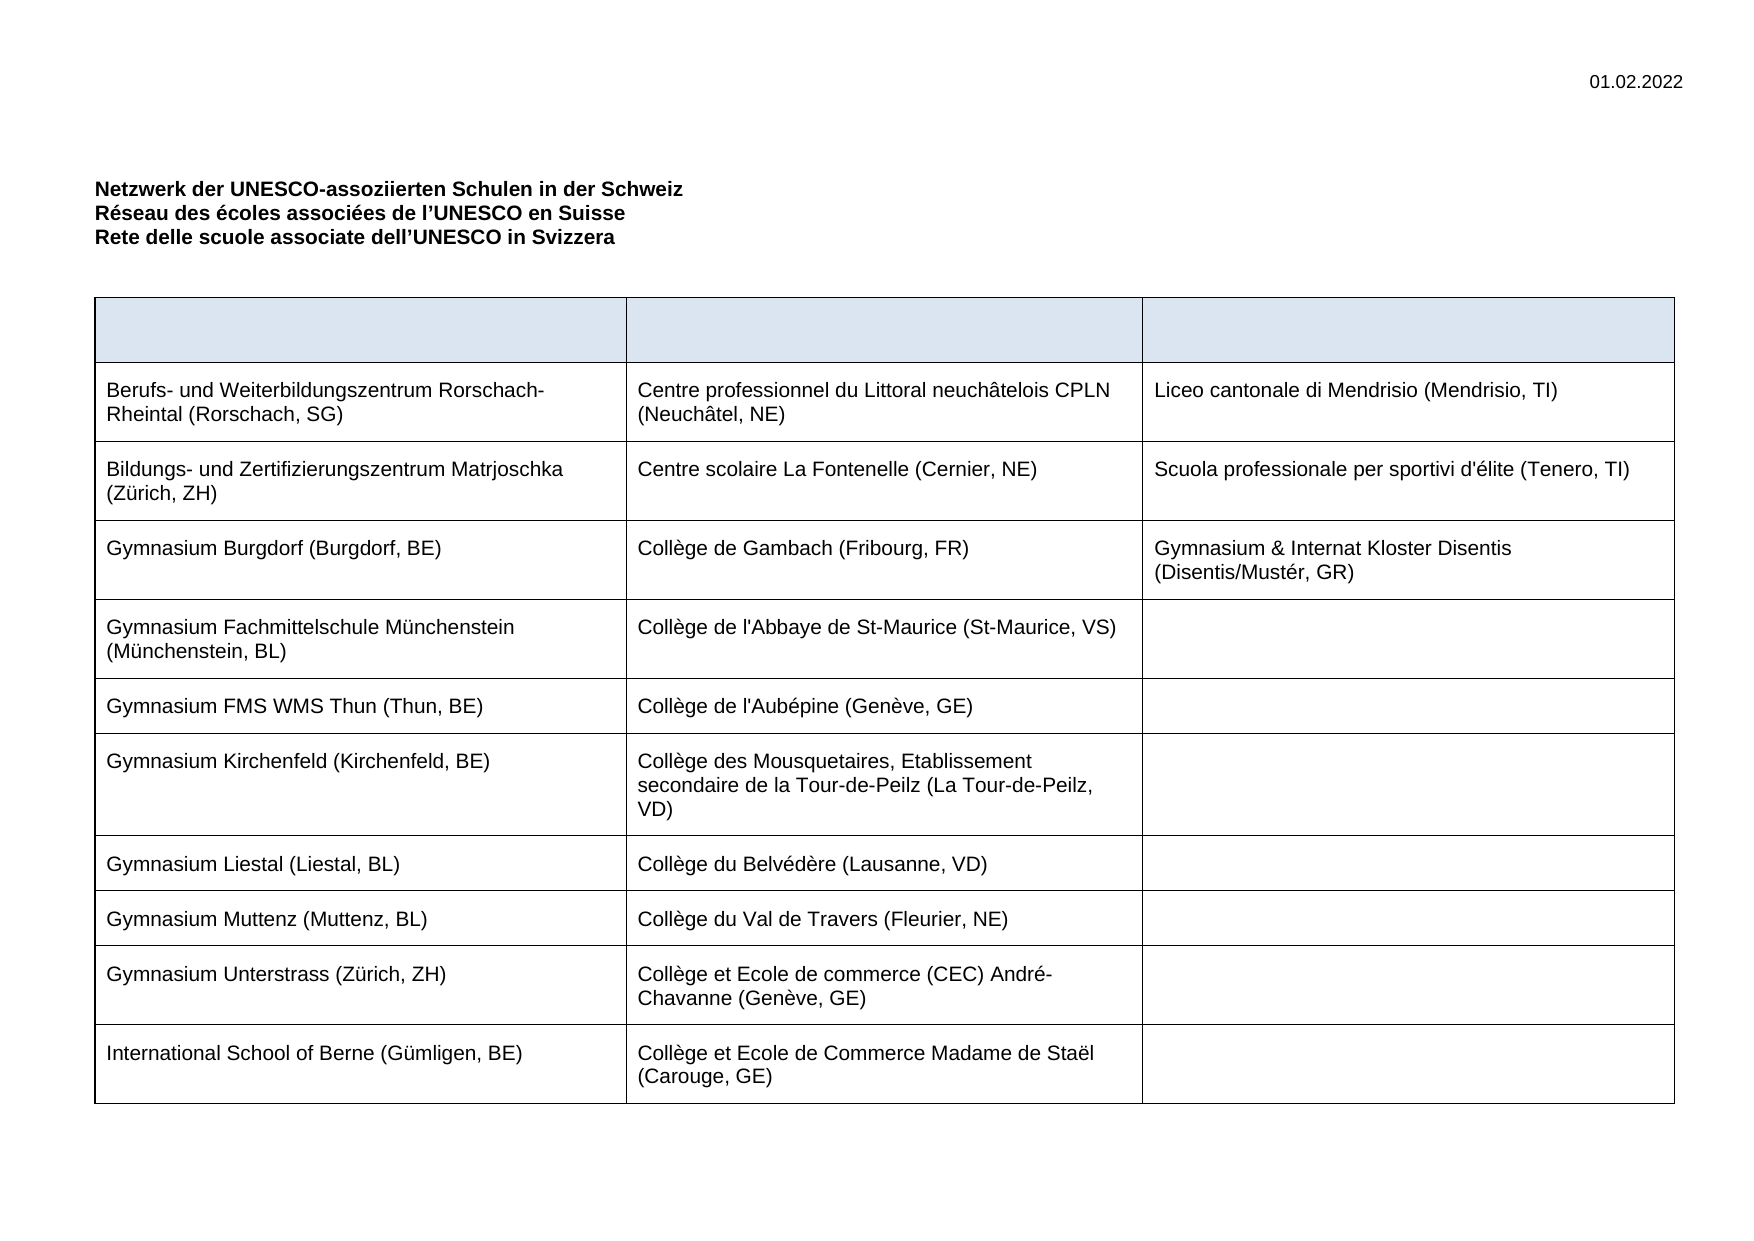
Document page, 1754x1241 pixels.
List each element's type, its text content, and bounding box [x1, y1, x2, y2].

text Rete delle scuole associate dell’UNESCO in Svizzera [94, 225, 1683, 249]
text Netzwerk der UNESCO-assoziierten Schulen in der Schweiz [94, 177, 1683, 201]
table_cell Collège et Ecole de commerce (CEC) André-Chavanne (Genève, GE) [627, 946, 1142, 1024]
table_header [627, 298, 1142, 362]
table_cell Centre professionnel du Littoral neuchâtelois CPLN (Neuchâtel, NE) [627, 363, 1142, 441]
table_cell [1143, 679, 1674, 732]
table_cell Bildungs- und Zertifizierungszentrum Matrjoschka (Zürich, ZH) [96, 442, 626, 519]
table_cell Gymnasium Kirchenfeld (Kirchenfeld, BE) [96, 734, 626, 835]
table_cell [1143, 1025, 1674, 1103]
table_cell Collège du Val de Travers (Fleurier, NE) [627, 891, 1142, 945]
table_cell Gymnasium Fachmittelschule Münchenstein (Münchenstein, BL) [96, 600, 626, 677]
table_cell Collège de l'Aubépine (Genève, GE) [627, 679, 1142, 732]
table_cell [1143, 836, 1674, 890]
table_cell [1143, 600, 1674, 677]
table_header [96, 298, 626, 362]
table_header [1143, 298, 1674, 362]
table_cell Collège de Gambach (Fribourg, FR) [627, 521, 1142, 598]
table_cell [1143, 891, 1674, 945]
table_cell Centre scolaire La Fontenelle (Cernier, NE) [627, 442, 1142, 519]
table_cell Gymnasium Muttenz (Muttenz, BL) [96, 891, 626, 945]
table_cell Collège des Mousquetaires, Etablissement secondaire de la Tour-de-Peilz (La Tour-de-Peilz, VD) [627, 734, 1142, 835]
table_cell Gymnasium Burgdorf (Burgdorf, BE) [96, 521, 626, 598]
table_cell Gymnasium Liestal (Liestal, BL) [96, 836, 626, 890]
table_cell Gymnasium Unterstrass (Zürich, ZH) [96, 946, 626, 1024]
table_cell Collège de l'Abbaye de St-Maurice (St-Maurice, VS) [627, 600, 1142, 677]
table_cell Gymnasium FMS WMS Thun (Thun, BE) [96, 679, 626, 732]
table_cell [1143, 734, 1674, 835]
text Réseau des écoles associées de l’UNESCO en Suisse [94, 201, 1683, 225]
table_cell Collège du Belvédère (Lausanne, VD) [627, 836, 1142, 890]
table_cell Liceo cantonale di Mendrisio (Mendrisio, TI) [1143, 363, 1674, 441]
table_cell Berufs- und Weiterbildungszentrum Rorschach-Rheintal (Rorschach, SG) [96, 363, 626, 441]
table_cell Scuola professionale per sportivi d'élite (Tenero, TI) [1143, 442, 1674, 519]
table_cell Gymnasium & Internat Kloster Disentis (Disentis/Mustér, GR) [1143, 521, 1674, 598]
table_cell International School of Berne (Gümligen, BE) [96, 1025, 626, 1103]
table_cell [1143, 946, 1674, 1024]
table_cell Collège et Ecole de Commerce Madame de Staël (Carouge, GE) [627, 1025, 1142, 1103]
